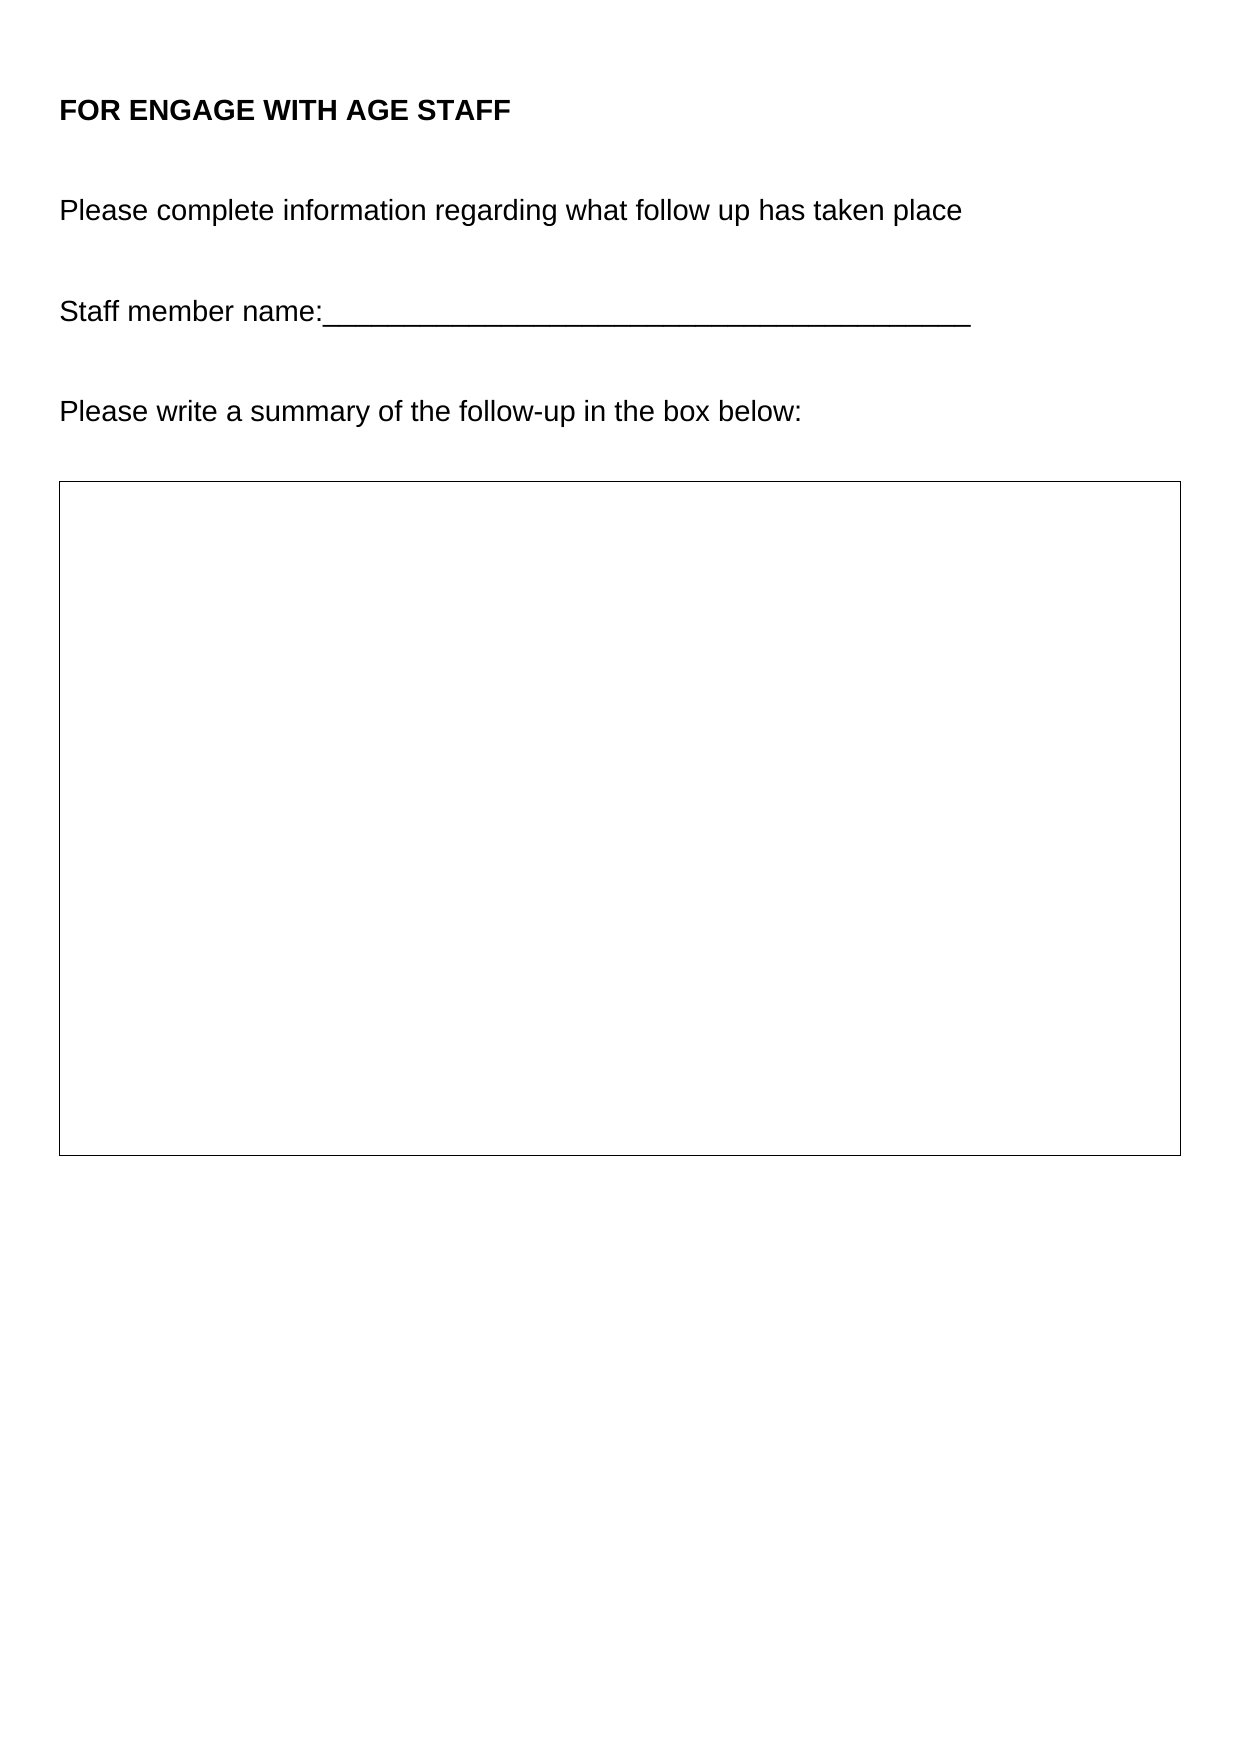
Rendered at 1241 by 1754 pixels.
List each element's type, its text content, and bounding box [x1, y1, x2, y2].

table_header [60, 482, 1180, 1154]
text FOR ENGAGE WITH AGE STAFF [59, 93, 1181, 126]
text Please complete information regarding what follow up has taken place [59, 193, 1181, 227]
text Please write a summary of the follow-up in the box below: [59, 394, 1181, 428]
text Staff member name:________________________________________ [59, 294, 1181, 327]
